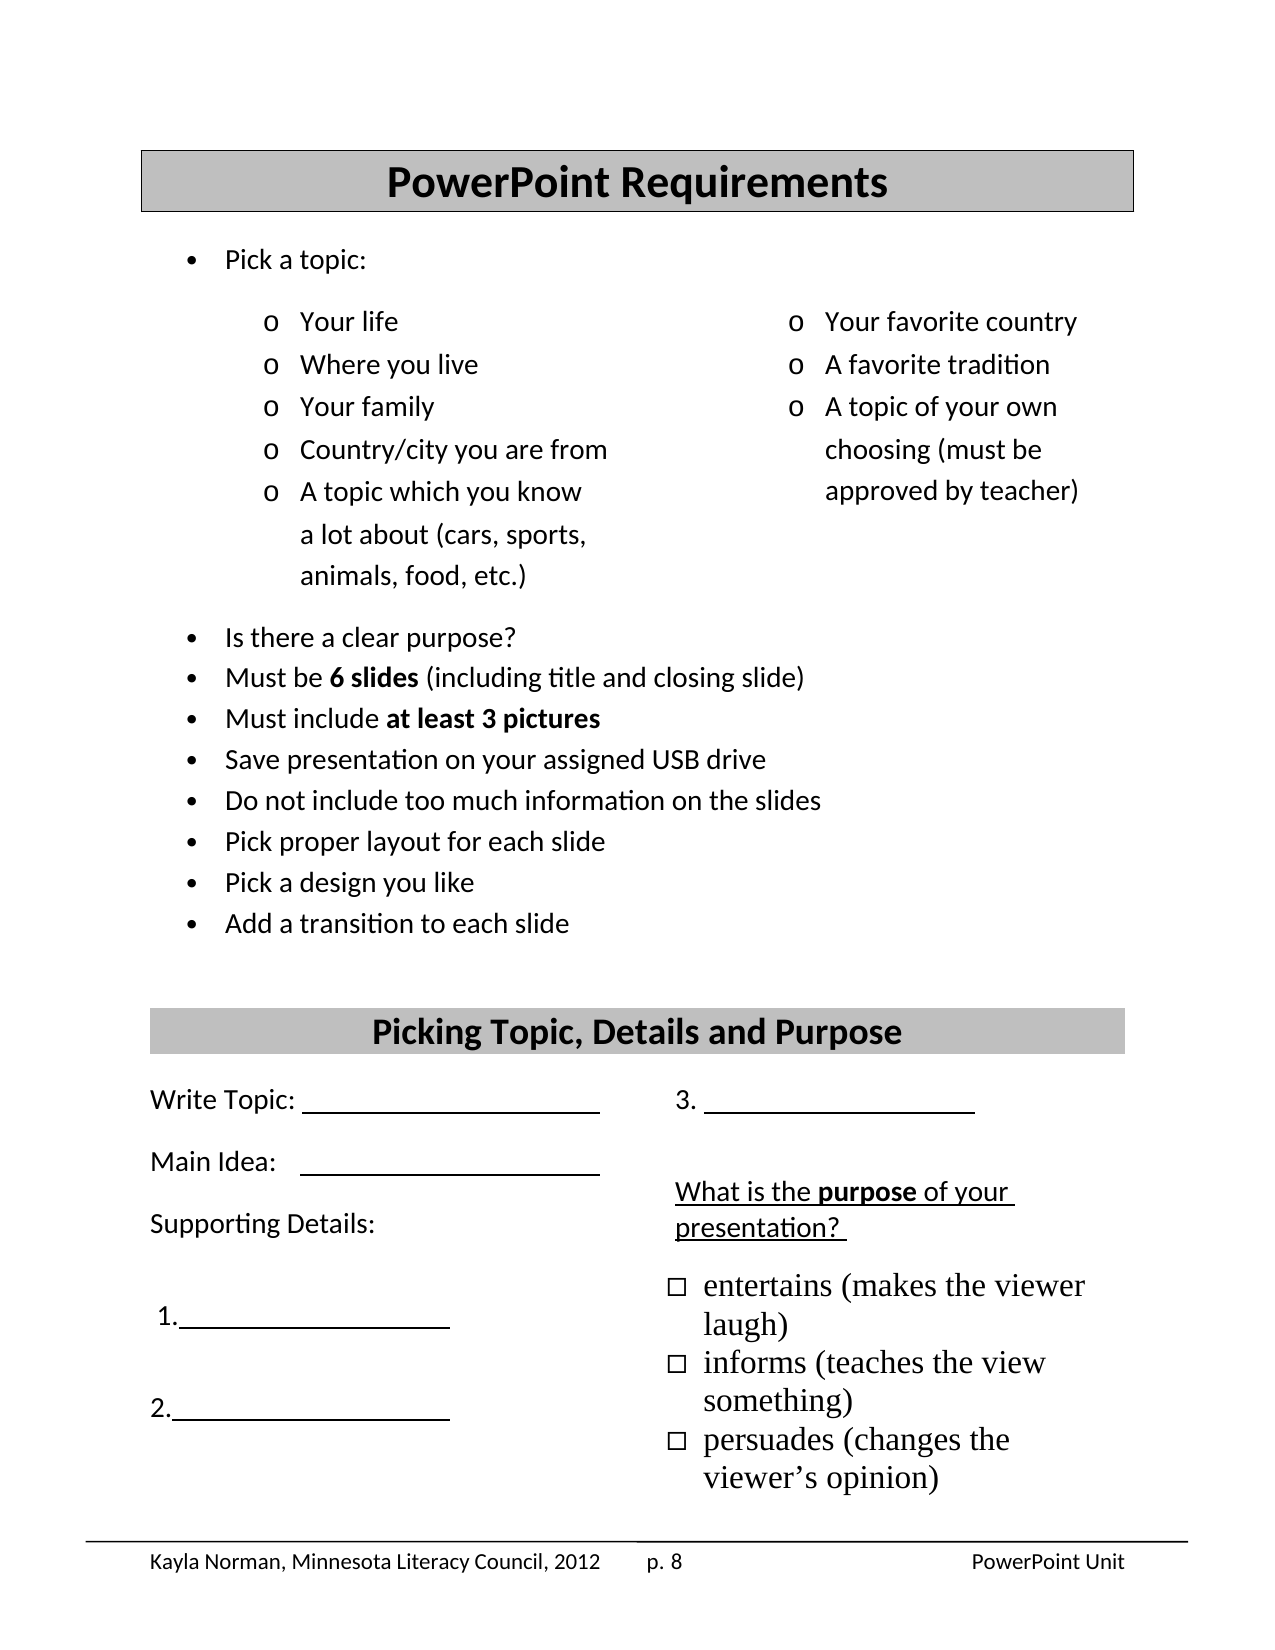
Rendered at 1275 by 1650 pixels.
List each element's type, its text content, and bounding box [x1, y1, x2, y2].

list Your favorite country [787, 303, 1125, 340]
text 2. [150, 1389, 600, 1425]
text Write Topic: [150, 1081, 600, 1117]
text 1. [150, 1297, 600, 1333]
list persuades (changes the viewer’s opinion) [666, 1419, 1125, 1496]
list informs (teaches the view something) [666, 1342, 1125, 1419]
list entertains (makes the viewer laugh) [666, 1266, 1162, 1342]
list Your life [262, 303, 600, 340]
text Main Idea: [150, 1143, 600, 1179]
list Pick proper layout for each slide [187, 823, 1125, 859]
list Must be 6 slides (including title and closing slide) [187, 659, 1125, 695]
text What is the purpose of your presentation? [675, 1173, 1125, 1245]
list Your family [262, 388, 600, 425]
list Do not include too much information on the slides [187, 782, 1125, 818]
text PowerPoint Requirements [142, 151, 1133, 211]
text 3. [675, 1081, 1125, 1117]
list Country/city you are from [262, 431, 619, 468]
list A favorite tradition [787, 346, 1125, 383]
list A topic which you know a lot about (cars, sports, animals, food, etc.) [262, 473, 600, 592]
list A topic of your own choosing (must be approved by teacher) [787, 388, 1125, 507]
list Must include at least 3 pictures [187, 701, 1125, 736]
list Pick a design you like [187, 864, 1125, 900]
list Is there a clear purpose? [187, 619, 1125, 654]
list Add a transition to each slide [187, 905, 1125, 941]
text Supporting Details: [150, 1205, 600, 1241]
list Save presentation on your assigned USB drive [187, 741, 1125, 777]
list Pick a topic: [187, 241, 1125, 277]
list Where you live [262, 346, 619, 383]
text Picking Topic, Details and Purpose [150, 1008, 1125, 1054]
